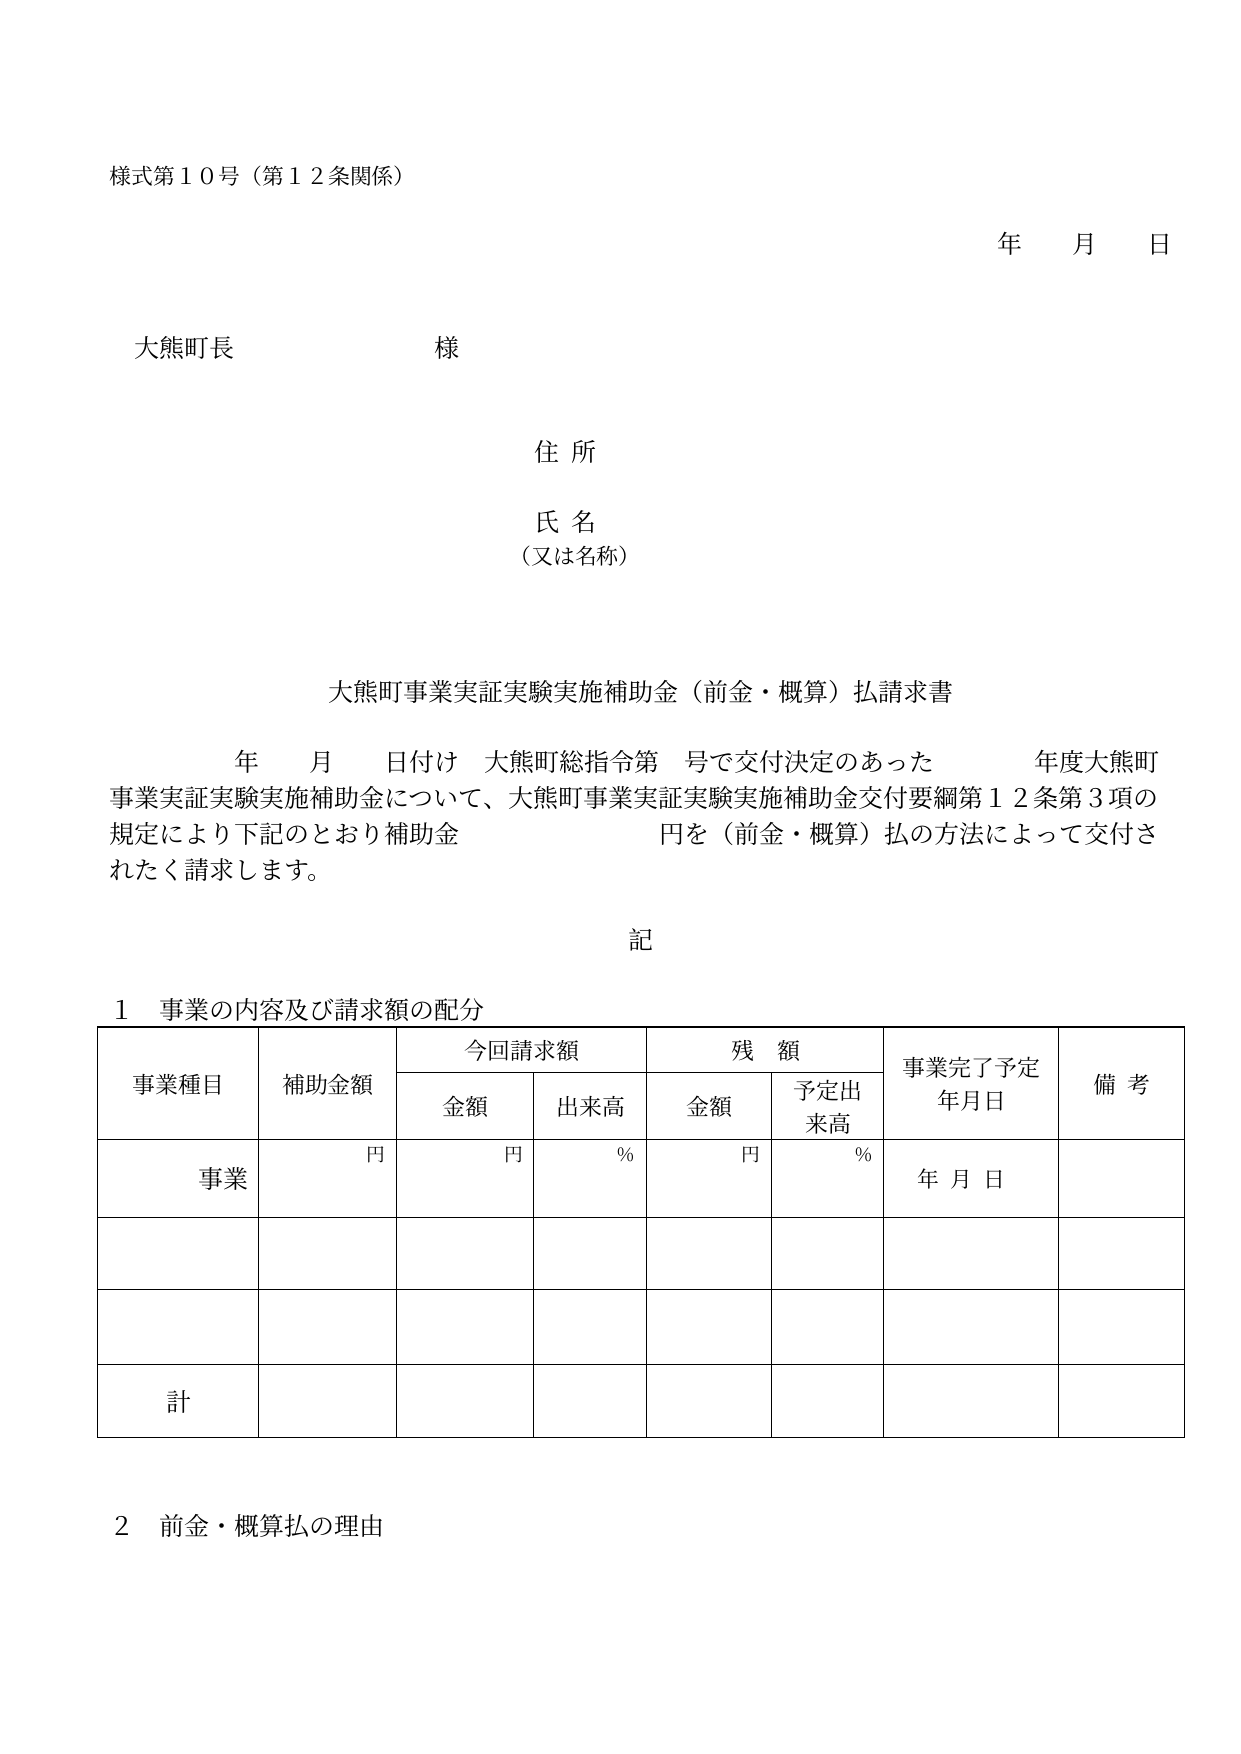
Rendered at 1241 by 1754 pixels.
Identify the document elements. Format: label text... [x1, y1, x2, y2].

table_cell [534, 1365, 646, 1437]
table_cell ％ [534, 1140, 646, 1217]
text 大熊町長 様 [109, 329, 1172, 365]
table_cell [1059, 1140, 1184, 1217]
text 大熊町事業実証実験実施補助金（前金・概算）払請求書 [109, 673, 1172, 709]
table_cell [1059, 1290, 1184, 1364]
table_cell ％ [772, 1140, 883, 1217]
table_cell [534, 1218, 646, 1289]
table_header 残額 [647, 1028, 883, 1072]
table_header 事業完了予定年月日 [884, 1028, 1058, 1139]
text 記 [109, 921, 1172, 956]
text 年 月 日 [109, 225, 1172, 261]
table_cell 事業 [98, 1140, 258, 1217]
table_cell 計 [98, 1365, 258, 1437]
table_cell [397, 1290, 533, 1364]
text 住所 [109, 433, 1172, 469]
table_cell [259, 1365, 396, 1437]
table_cell 円 [647, 1140, 771, 1217]
table_cell 金額 [397, 1073, 533, 1139]
table_cell [534, 1290, 646, 1364]
table_cell 予定出来高 [772, 1073, 883, 1139]
table_cell [772, 1218, 883, 1289]
table_cell 出来高 [534, 1073, 646, 1139]
table_header 今回請求額 [397, 1028, 646, 1072]
table_cell [1059, 1218, 1184, 1289]
table_cell [1059, 1365, 1184, 1437]
text （又は名称） [109, 539, 1172, 571]
table_header 補助金額 [259, 1028, 396, 1139]
table_cell [772, 1365, 883, 1437]
table_cell [647, 1218, 771, 1289]
table_header 備考 [1059, 1028, 1184, 1139]
table_cell [98, 1290, 258, 1364]
table_cell [647, 1290, 771, 1364]
table_cell [884, 1365, 1058, 1437]
text 様式第１０号（第１２条関係） [109, 159, 1172, 191]
table_header 事業種目 [98, 1028, 258, 1139]
table_cell 円 [259, 1140, 396, 1217]
table_cell [397, 1218, 533, 1289]
table_cell [259, 1290, 396, 1364]
table_cell 金額 [647, 1073, 771, 1139]
table_cell [884, 1290, 1058, 1364]
text 氏名 [109, 503, 1172, 539]
table_cell 年 月 日 [884, 1140, 1058, 1217]
text １ 事業の内容及び請求額の配分 [109, 991, 1172, 1026]
table_cell [397, 1365, 533, 1437]
table_cell [259, 1218, 396, 1289]
table_cell [98, 1218, 258, 1289]
table_cell [884, 1218, 1058, 1289]
text ２ 前金・概算払の理由 [109, 1506, 1172, 1542]
text 年 月 日付け 大熊町総指令第 号で交付決定のあった 年度大熊町事業実証実験実施補助金について、大熊町事業実証実験実施補助金交付要綱第１２条第３項の規定により下記のとおり補助金 円を（前金・概算）払の方法によって交付されたく請求します。 [109, 743, 1172, 886]
table_cell [772, 1290, 883, 1364]
table_cell [647, 1365, 771, 1437]
table_cell 円 [397, 1140, 533, 1217]
